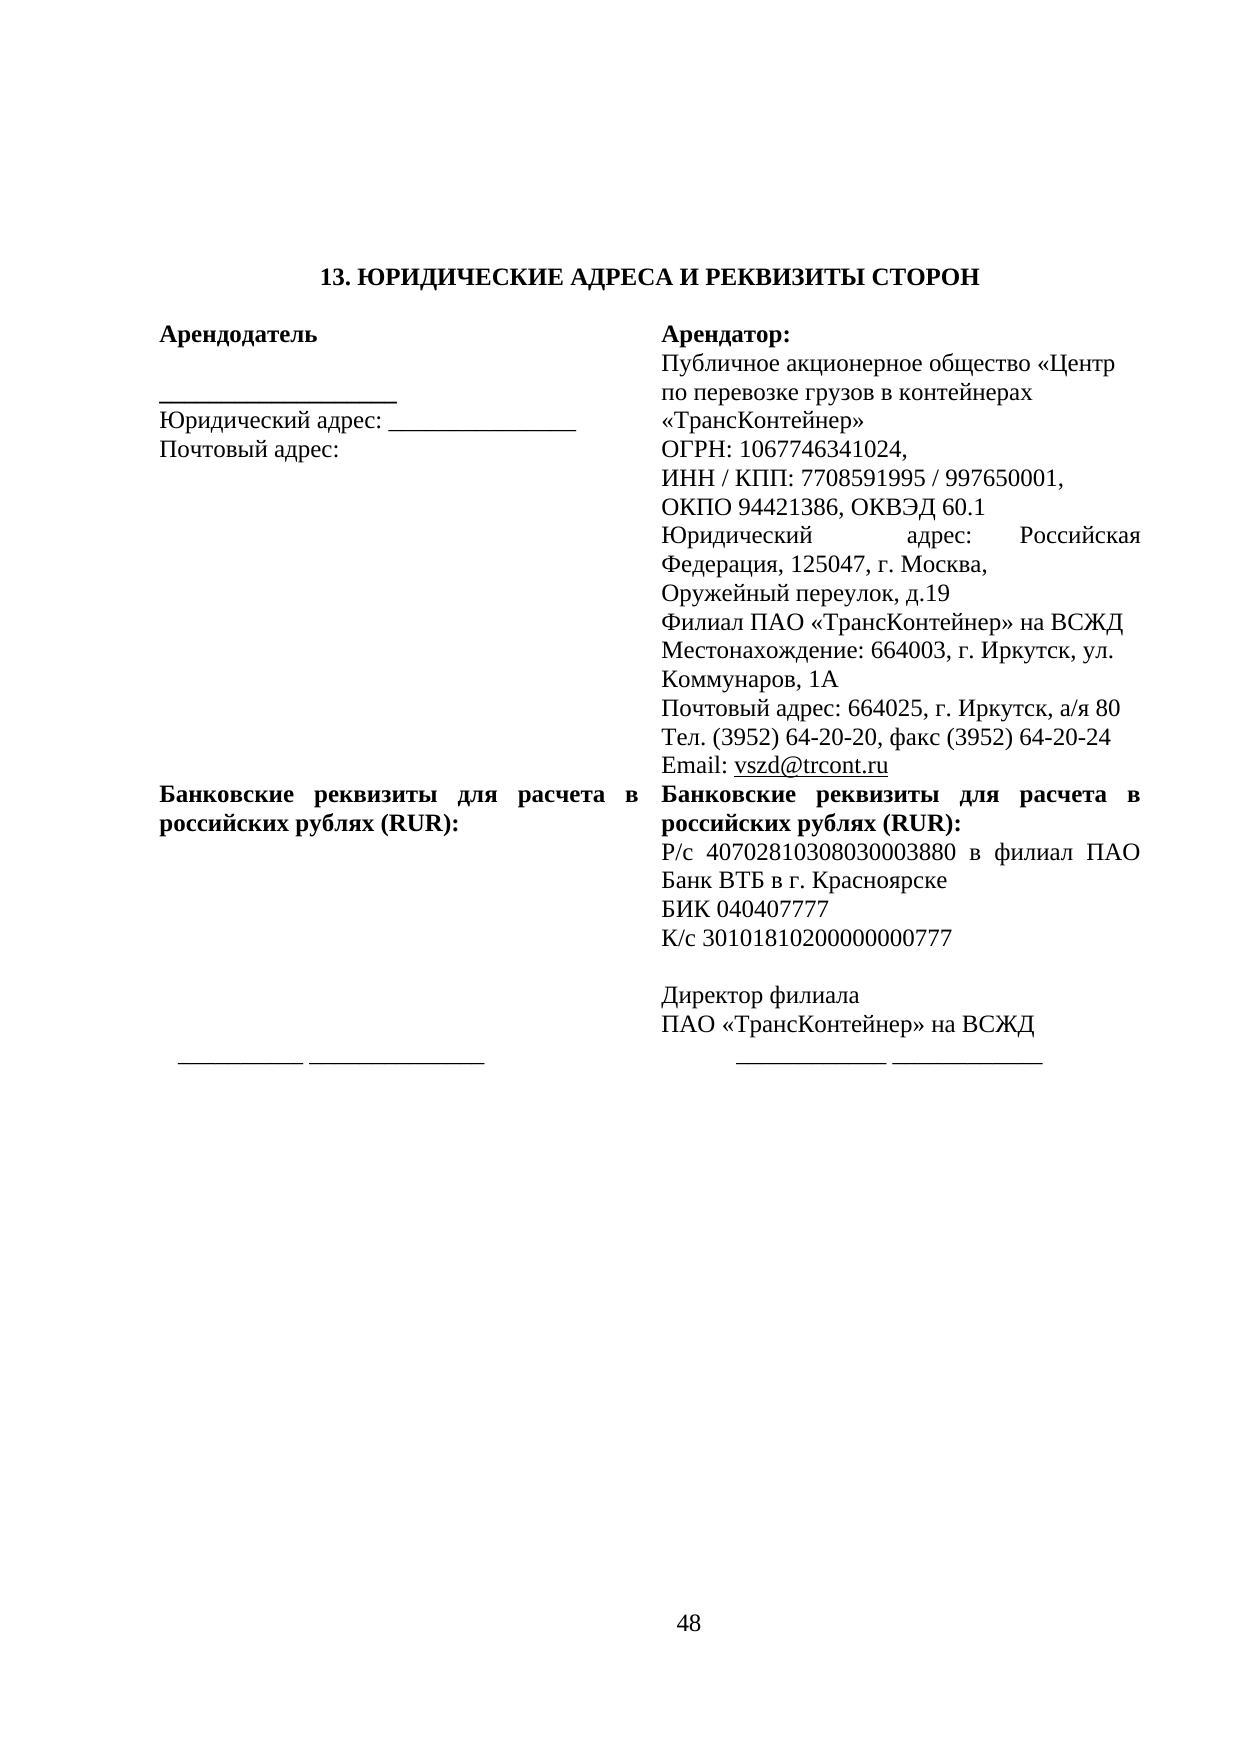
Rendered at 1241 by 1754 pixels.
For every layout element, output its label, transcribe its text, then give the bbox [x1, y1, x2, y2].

table_cell __________ ______________ [148, 981, 650, 1067]
table_header Арендатор: Публичное акционерное общество «Центр по перевозке грузов в контейнерах «ТрансКонтейнер» ОГРН: 1067746341024, ИНН / КПП: 7708591995 / 997650001, ОКПО 94421386, ОКВЭД 60.1 Юридический адрес: Российская Федерация, 125047, г. Москва, Оружейный переулок, д.19 Филиал ПАО «ТрансКонтейнер» на ВСЖД Местонахождение: 664003, г. Иркутск, ул. Коммунаров, 1А Почтовый адрес: 664025, г. Иркутск, а/я 80 Тел. (3952) 64-20-20, факс (3952) 64-20-24 Email: vszd@trcont.ru [650, 319, 1152, 779]
table_cell Банковские реквизиты для расчета в российских рублях (RUR): Р/с 40702810308030003880 в филиал ПАО Банк ВТБ в г. Красноярске БИК 040407777 К/с 30101810200000000777 [650, 779, 1152, 981]
text 13. ЮРИДИЧЕСКИЕ АДРЕСА И РЕКВИЗИТЫ СТОРОН [148, 262, 1152, 291]
table_cell Банковские реквизиты для расчета в российских рублях (RUR): [148, 779, 650, 981]
table_cell Директор филиала ПАО «ТрансКонтейнер» на ВСЖД ____________ ____________ [650, 981, 1152, 1067]
table_header Арендодатель ___________________ Юридический адрес: _______________ Почтовый адрес: [148, 319, 650, 779]
